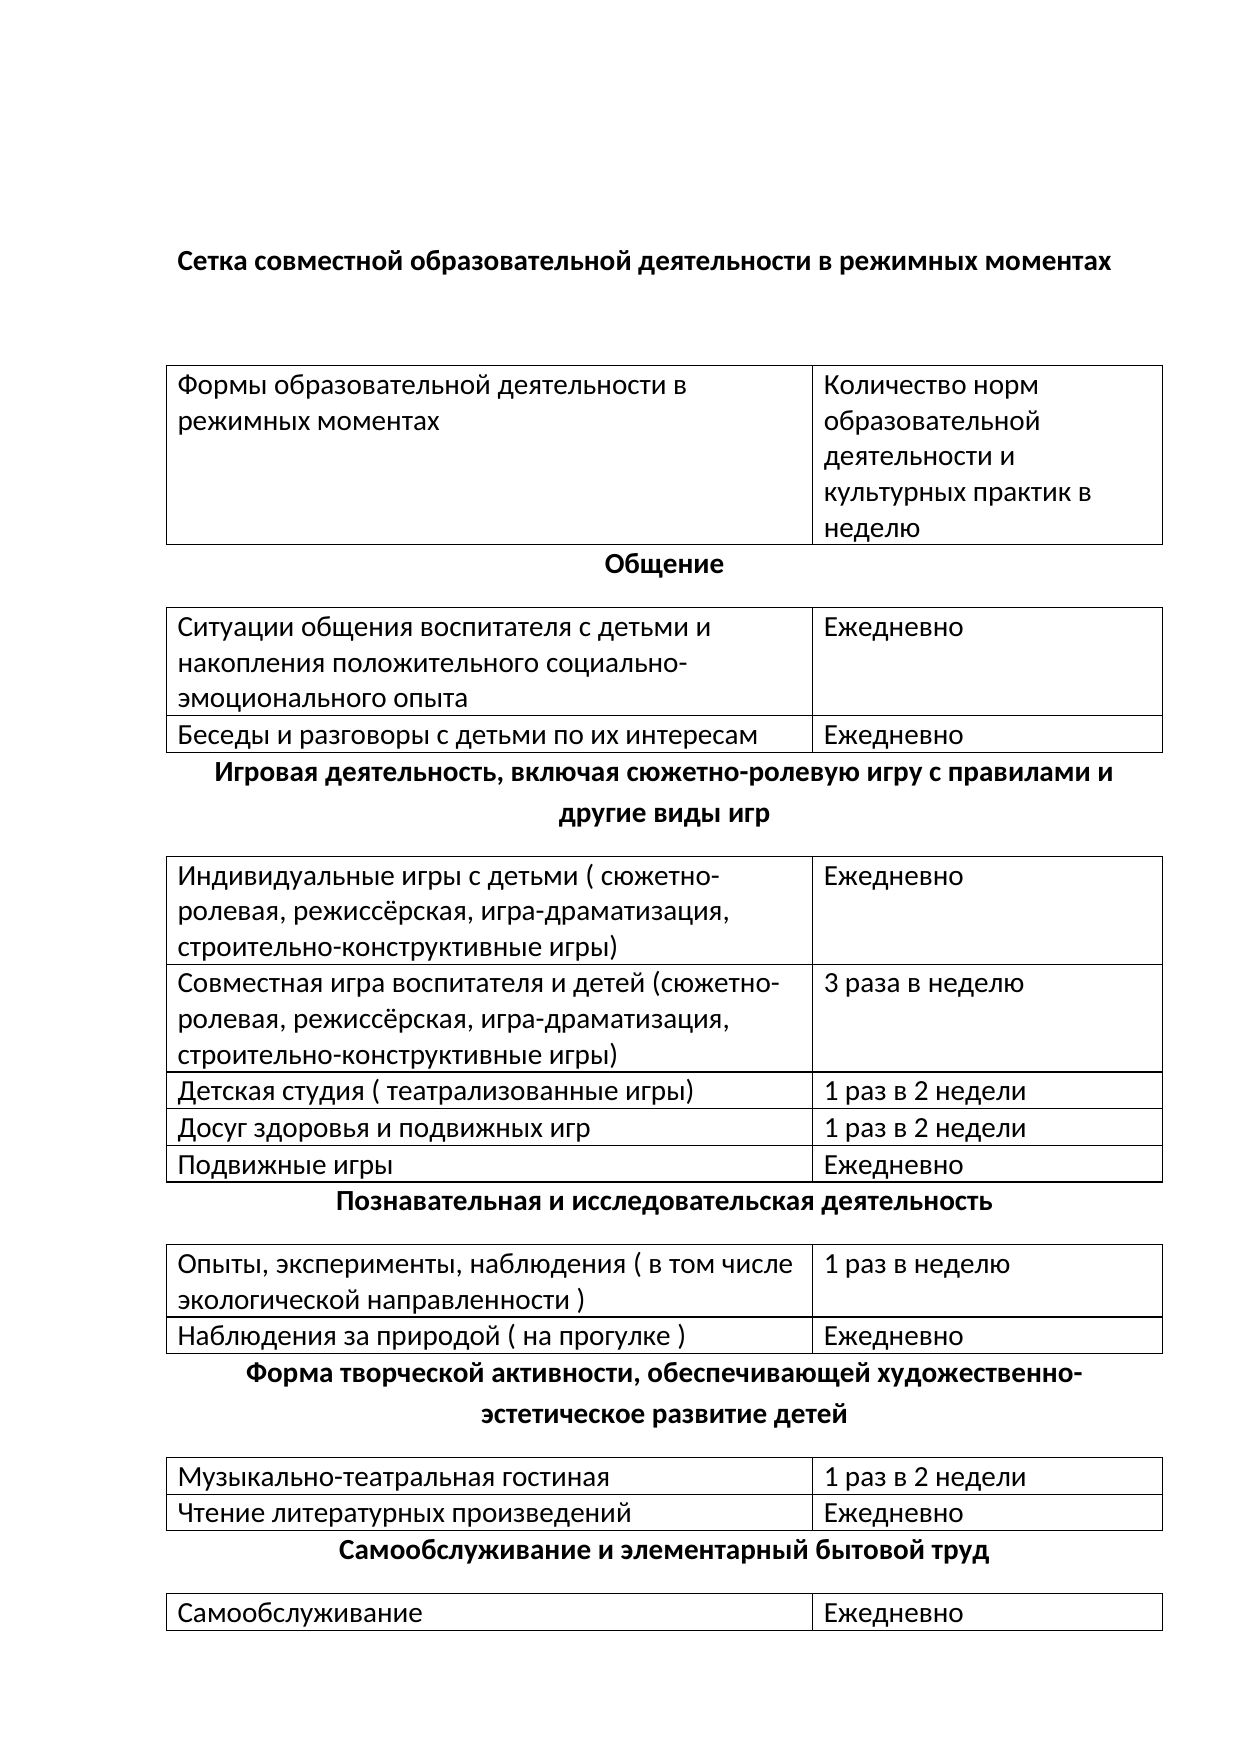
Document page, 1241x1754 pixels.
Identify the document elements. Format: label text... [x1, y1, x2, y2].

table_header Индивидуальные игры с детьми ( сюжетно-ролевая, режиссёрская, игра-драматизация, строительно-конструктивные игры) [167, 857, 812, 963]
table_header 1 раз в 2 недели [813, 1458, 1162, 1493]
table_cell Досуг здоровья и подвижных игр [167, 1109, 812, 1145]
table_header Самообслуживание [167, 1594, 812, 1630]
table_cell 1 раз в 2 недели [813, 1109, 1162, 1145]
table_header Музыкально-театральная гостиная [167, 1458, 812, 1493]
table_header Количество норм образовательной деятельности и культурных практик в неделю [813, 366, 1162, 544]
table_header Опыты, эксперименты, наблюдения ( в том числе экологической направленности ) [167, 1245, 812, 1316]
table_header Формы образовательной деятельности в режимных моментах [167, 366, 812, 544]
table_cell Ежедневно [813, 1146, 1162, 1181]
table_cell Чтение литературных произведений [167, 1495, 812, 1530]
text Общение [177, 545, 1152, 581]
table_cell Ежедневно [813, 1495, 1162, 1530]
text Познавательная и исследовательская деятельность [177, 1183, 1152, 1218]
table_header Ежедневно [813, 857, 1162, 963]
text Самообслуживание и элементарный бытовой труд [177, 1531, 1152, 1567]
table_cell Ежедневно [813, 1318, 1162, 1353]
table_header Ситуации общения воспитателя с детьми и накопления положительного социально-эмоционального опыта [167, 608, 812, 715]
table_header Ежедневно [813, 1594, 1162, 1630]
text Игровая деятельность, включая сюжетно-ролевую игру с правилами и другие виды игр [177, 753, 1152, 829]
table_cell 1 раз в 2 недели [813, 1073, 1162, 1108]
table_cell Подвижные игры [167, 1146, 812, 1181]
table_cell Детская студия ( театрализованные игры) [167, 1073, 812, 1108]
table_cell Ежедневно [813, 716, 1162, 752]
table_cell Наблюдения за природой ( на прогулке ) [167, 1318, 812, 1353]
table_header Ежедневно [813, 608, 1162, 715]
text Форма творческой активности, обеспечивающей художественно-эстетическое развитие детей [177, 1354, 1152, 1431]
table_cell Беседы и разговоры с детьми по их интересам [167, 716, 812, 752]
table_cell Совместная игра воспитателя и детей (сюжетно-ролевая, режиссёрская, игра-драматизация, строительно-конструктивные игры) [167, 965, 812, 1071]
text Сетка совместной образовательной деятельности в режимных моментах [177, 242, 1152, 277]
table_header 1 раз в неделю [813, 1245, 1162, 1316]
table_cell 3 раза в неделю [813, 965, 1162, 1071]
